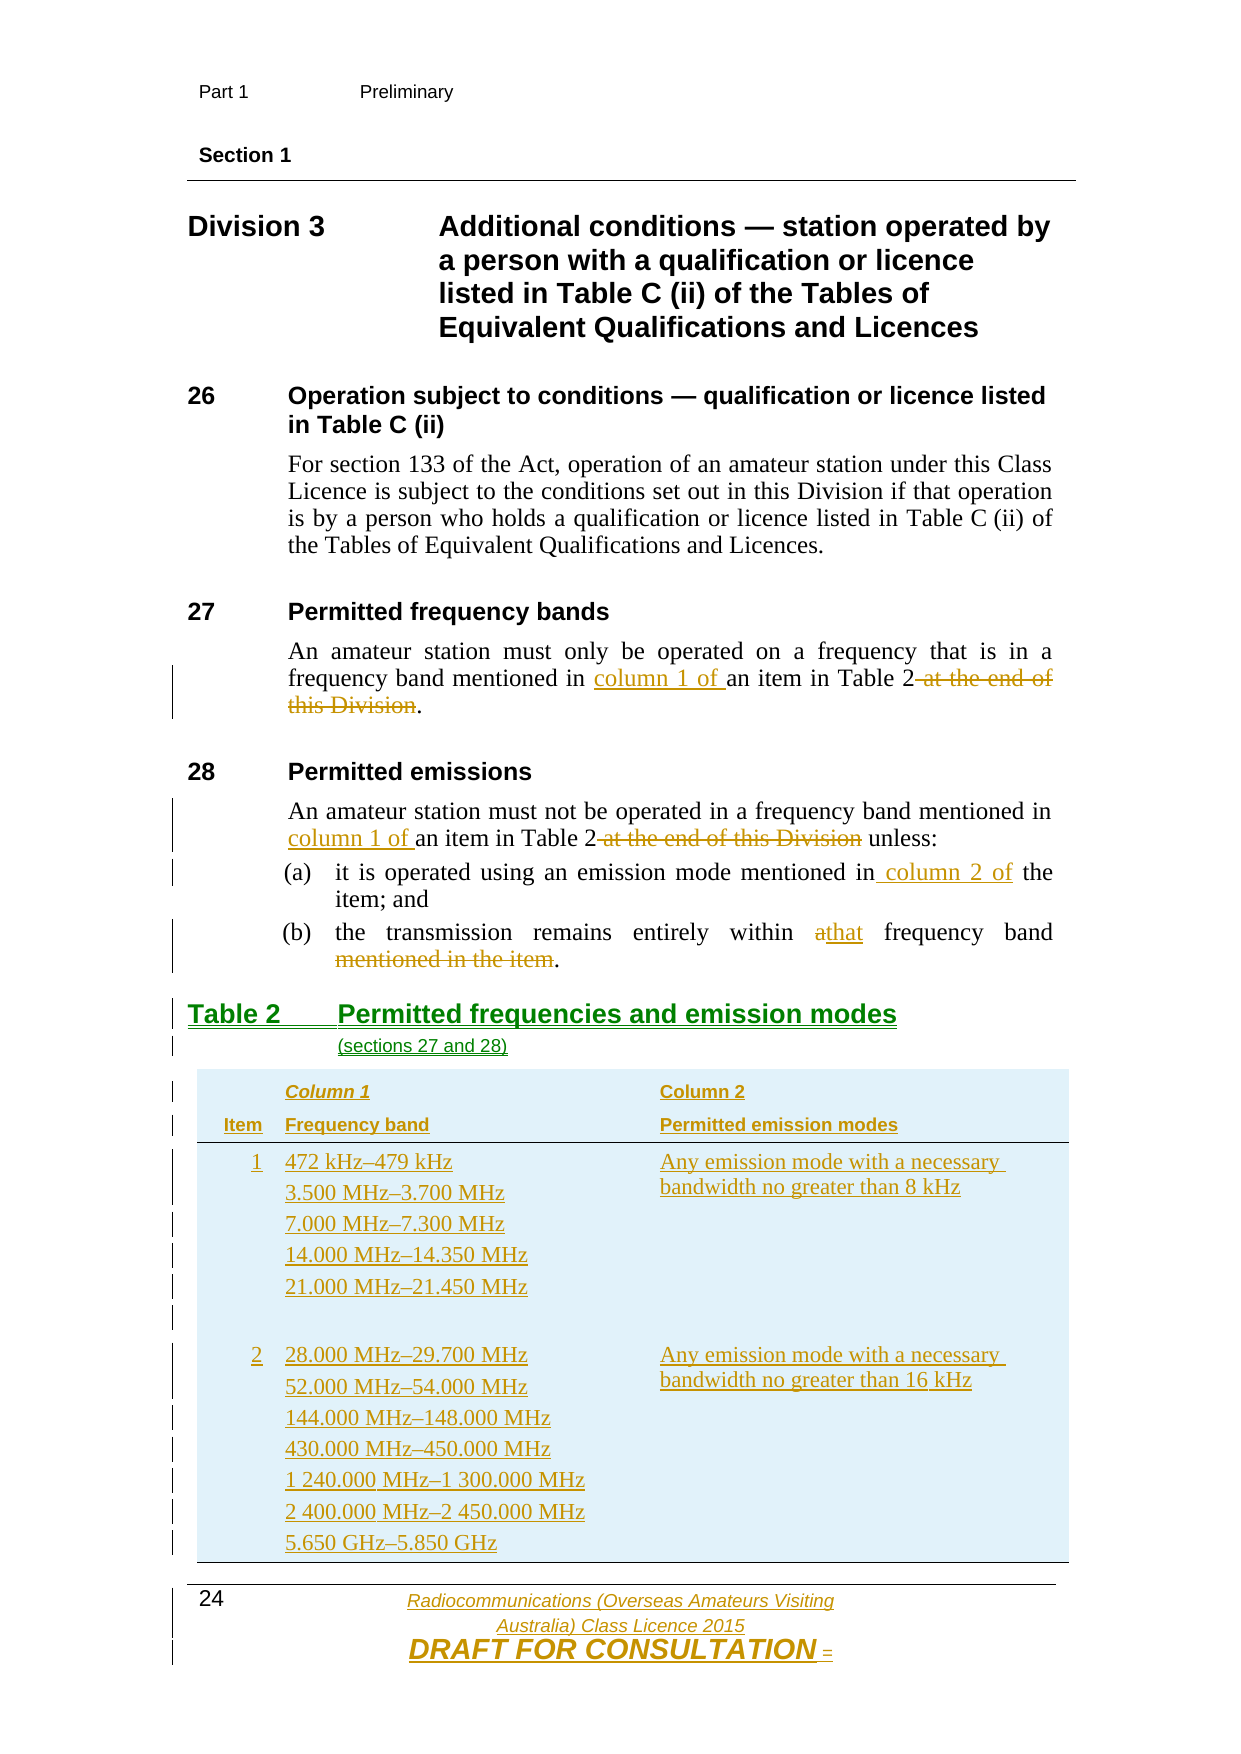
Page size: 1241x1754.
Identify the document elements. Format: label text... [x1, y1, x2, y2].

text (b) the transmission remains entirely within frequency band. [187, 919, 1053, 973]
text Division 3 Additional conditions — station operated by a person with a qualification or licence listed in Table C (ii) of the Tables of Equivalent Qualifications and Licences [187, 209, 1053, 343]
text An amateur station must only be operated on a frequency that is in a frequency band mentioned in an item in Table 2. [187, 638, 1053, 719]
text (a) it is operated using an emission mode mentioned in the item; and [187, 858, 1053, 913]
text For section 133 of the Act, operation of an amateur station under this Class Licence is subject to the conditions set out in this Division if that operation is by a person who holds a qualification or licence listed in Table C (ii) of the Tables of Equivalent Qualifications and Licences. [187, 451, 1053, 559]
text An amateur station must not be operated in a frequency band mentioned in an item in Table 2 unless: [187, 798, 1053, 852]
text 26 Operation subject to conditions — qualification or licence listed in Table C (ii) [187, 381, 1053, 438]
text 28 Permitted emissions [187, 757, 1053, 786]
text 27 Permitted frequency bands [187, 597, 1053, 626]
